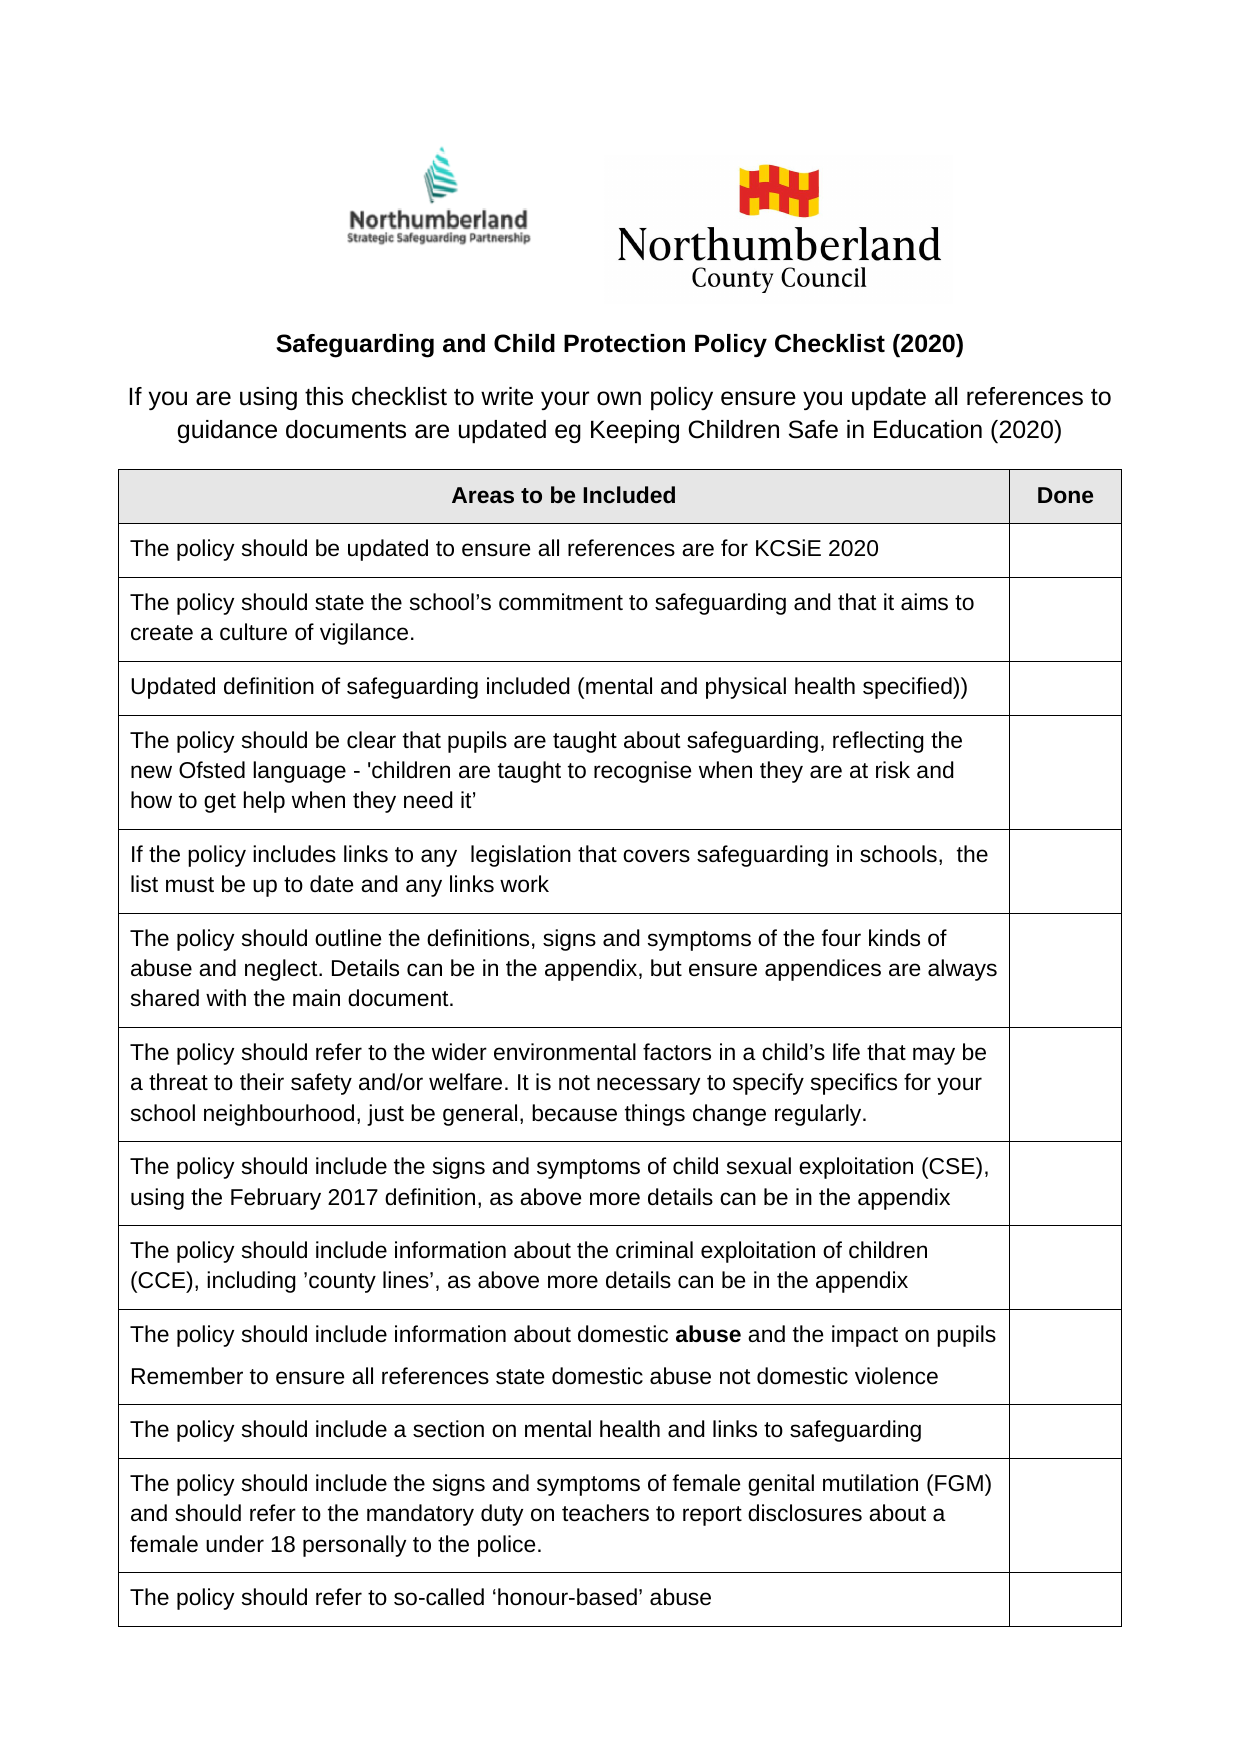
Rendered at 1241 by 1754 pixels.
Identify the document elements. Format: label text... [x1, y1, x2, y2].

table_cell [1010, 1226, 1121, 1309]
table_cell [1010, 1310, 1121, 1404]
text If you are using this checklist to write your own policy ensure you update all references to guidance documents are updated eg Keeping Children Safe in Education (2020) [118, 382, 1122, 444]
table_header Areas to be Included [119, 470, 1009, 523]
table_cell [1010, 1573, 1121, 1626]
table_cell [1010, 1459, 1121, 1572]
table_cell The policy should be clear that pupils are taught about safeguarding, reflecting the new Ofsted language - 'children are taught to recognise when they are at risk and how to get help when they need it’ [119, 716, 1009, 829]
table_cell [1010, 578, 1121, 661]
table_cell [1010, 914, 1121, 1027]
table_cell The policy should include information about the criminal exploitation of children (CCE), including ’county lines’, as above more details can be in the appendix [119, 1226, 1009, 1309]
picture [287, 106, 953, 304]
table_cell [1010, 1028, 1121, 1141]
table_cell [1010, 716, 1121, 829]
table_cell [1010, 662, 1121, 714]
table_cell Updated definition of safeguarding included (mental and physical health specified)) [119, 662, 1009, 714]
table_cell The policy should include the signs and symptoms of child sexual exploitation (CSE), using the February 2017 definition, as above more details can be in the appendix [119, 1142, 1009, 1225]
table_cell [1010, 1142, 1121, 1225]
table_cell If the policy includes links to any legislation that covers safeguarding in schools, the list must be up to date and any links work [119, 830, 1009, 913]
text Safeguarding and Child Protection Policy Checklist (2020) [118, 328, 1122, 357]
table_cell The policy should include information about domestic abuse and the impact on pupils Remember to ensure all references state domestic abuse not domestic violence [119, 1310, 1009, 1404]
table_cell The policy should refer to so-called ‘honour-based’ abuse [119, 1573, 1009, 1626]
table_cell The policy should include the signs and symptoms of female genital mutilation (FGM) and should refer to the mandatory duty on teachers to report disclosures about a female under 18 personally to the police. [119, 1459, 1009, 1572]
table_cell [1010, 830, 1121, 913]
table_header Done [1010, 470, 1121, 523]
table_cell [1010, 524, 1121, 577]
table_cell The policy should state the school’s commitment to safeguarding and that it aims to create a culture of vigilance. [119, 578, 1009, 661]
table_cell The policy should refer to the wider environmental factors in a child’s life that may be a threat to their safety and/or welfare. It is not necessary to specify specifics for your school neighbourhood, just be general, because things change regularly. [119, 1028, 1009, 1141]
table_cell The policy should be updated to ensure all references are for KCSiE 2020 [119, 524, 1009, 577]
table_cell The policy should include a section on mental health and links to safeguarding [119, 1405, 1009, 1458]
table_cell [1010, 1405, 1121, 1458]
table_cell The policy should outline the definitions, signs and symptoms of the four kinds of abuse and neglect. Details can be in the appendix, but ensure appendices are always shared with the main document. [119, 914, 1009, 1027]
